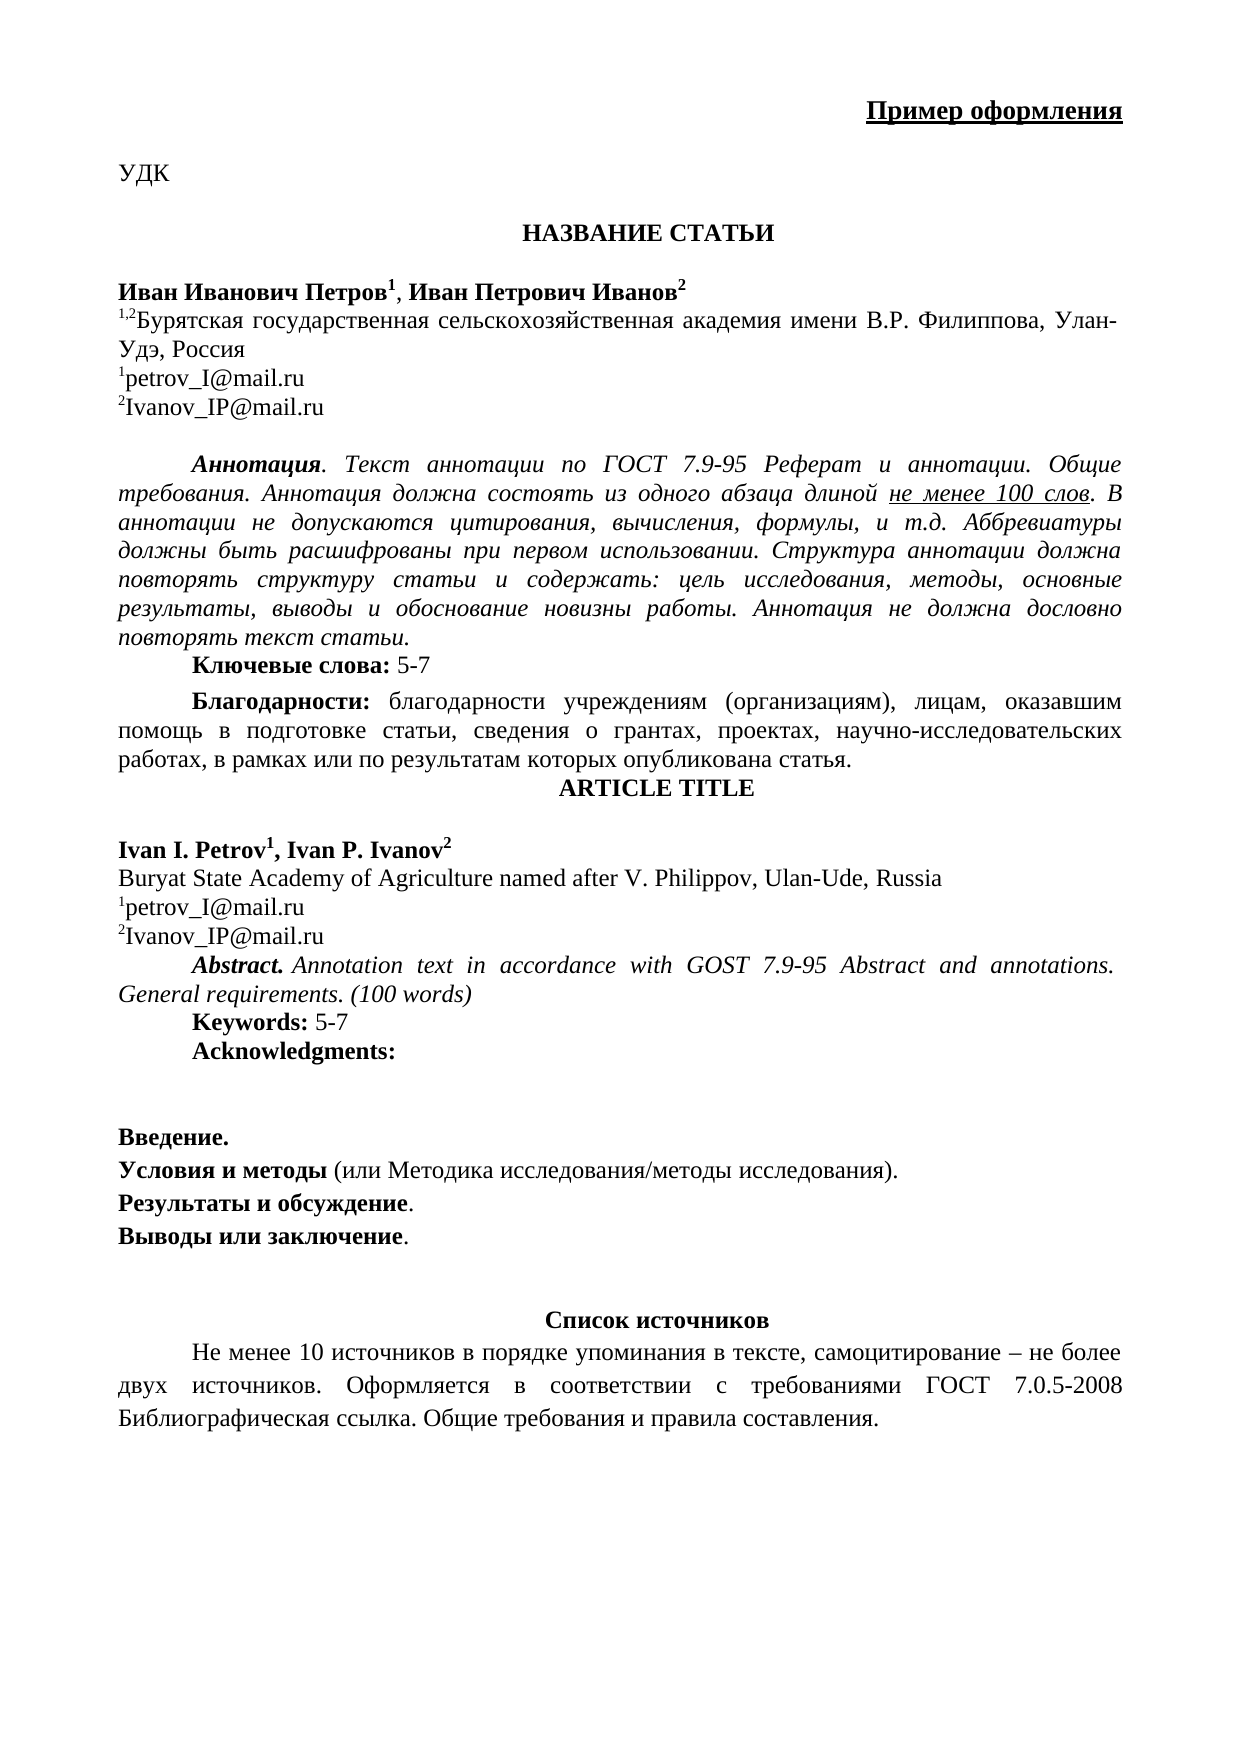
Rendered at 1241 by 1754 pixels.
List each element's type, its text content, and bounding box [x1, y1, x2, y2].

text УДК [118, 158, 1159, 186]
text НАЗВАНИЕ СТАТЬИ [157, 218, 1139, 247]
text General requirements. (100 words) Keywords: 5-7 Acknowledgments: [118, 979, 474, 1065]
text ARTICLE TITLE [157, 773, 1156, 802]
text Благодарности: благодарности учреждениям (организациям), лицам, оказавшим помощь в подготовке статьи, сведения о грантах, проектах, научно-исследовательских работах, в рамках или по результатам которых опубликована статья. [118, 686, 1122, 773]
text Результаты и обсуждение. Выводы или заключение. [118, 1188, 416, 1249]
text Аннотация. Текст аннотации по ГОСТ 7.9-95 Реферат и аннотации. Общие требования. Аннотация должна состоять из одного абзаца длиной не менее 100 слов. В аннотации не допускаются цитирования, вычисления, формулы, и т.д. Аббревиатуры должны быть расшифрованы при первом использовании. Структура аннотации должна повторять структуру статьи и содержать: цель исследования, методы, основные результаты, выводы и обоснование новизны работы. Аннотация не должна дословно повторять текст статьи. [118, 449, 1122, 650]
text 1petrov_I@mail.ru 2Ivanov_IP@mail.ru [118, 363, 327, 420]
text 1petrov_I@mail.ru 2Ivanov_IP@mail.ru [118, 892, 327, 950]
text Ivan I. Petrov1, Ivan P. Ivanov2 [118, 835, 1159, 864]
text Пример оформления [96, 94, 1122, 125]
text Список источников [544, 1305, 1159, 1333]
text Ключевые слова: 5-7 [192, 650, 1159, 679]
text Введение. [118, 1122, 1159, 1151]
text Условия и методы (или Методика исследования/методы исследования). [118, 1155, 1159, 1183]
text Abstract. Annotation text in accordance with GOST 7.9-95 Abstract and annotations. [192, 950, 1159, 979]
text Иван Иванович Петров1, Иван Петрович Иванов2 [118, 275, 1159, 305]
text Buryat State Academy of Agriculture named after V. Philippov, Ulan-Ude, Russia [118, 864, 1159, 892]
text Не менее 10 источников в порядке упоминания в тексте, самоцитирование – не более двух источников. Оформляется в соответствии с требованиями ГОСТ 7.0.5-2008 Библиографическая ссылка. Общие требования и правила составления. [118, 1337, 1123, 1432]
text 1,2Бурятская государственная сельскохозяйственная академия имени В.Р. Филиппова, Улан- Удэ, Россия [118, 305, 1159, 363]
